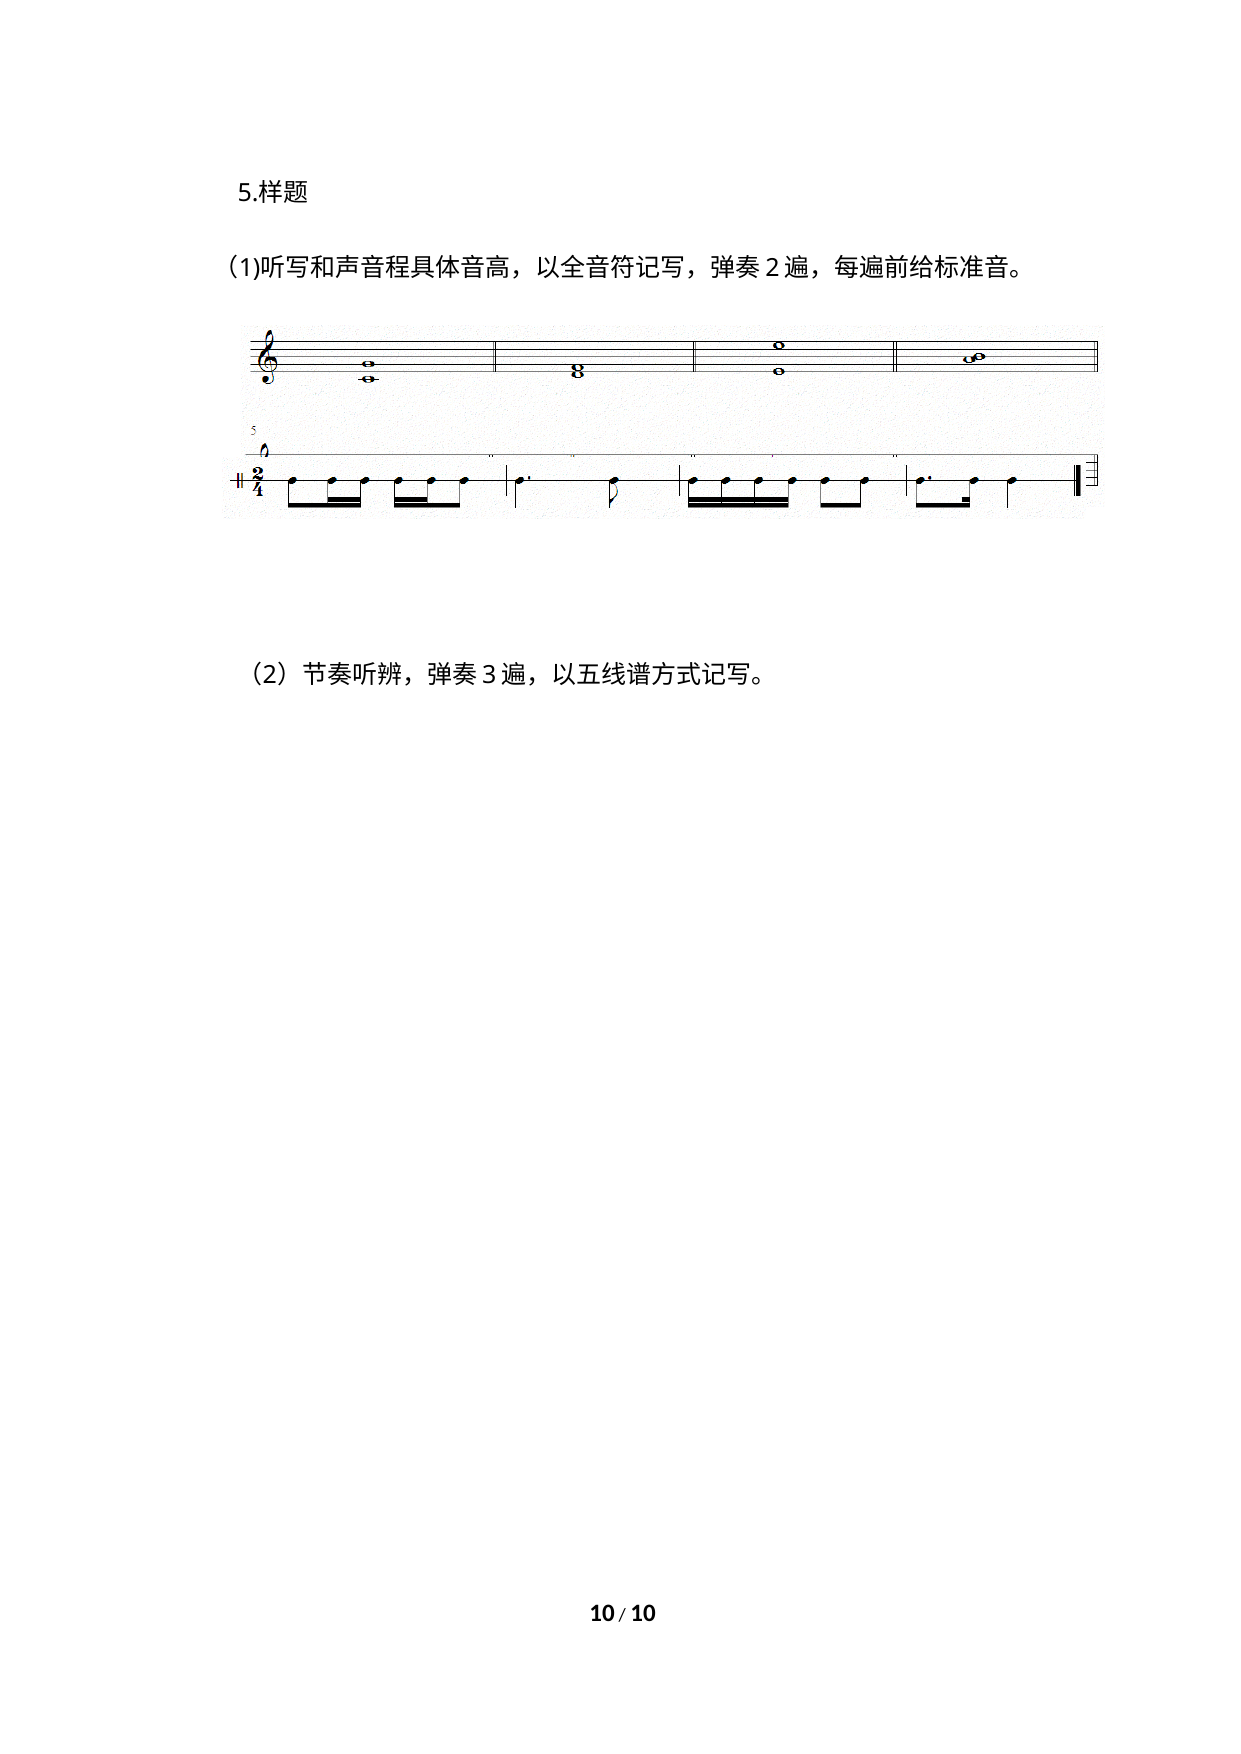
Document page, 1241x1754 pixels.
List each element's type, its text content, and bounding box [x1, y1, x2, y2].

list 5.样题 [187, 158, 1053, 223]
picture [221, 325, 1105, 519]
text （1)听写和声音程具体音高，以全音符记写，弹奏2遍，每遍前给标准音。 [187, 233, 1053, 298]
text （2）节奏听辨，弹奏3遍，以五线谱方式记写。 [187, 640, 1053, 705]
